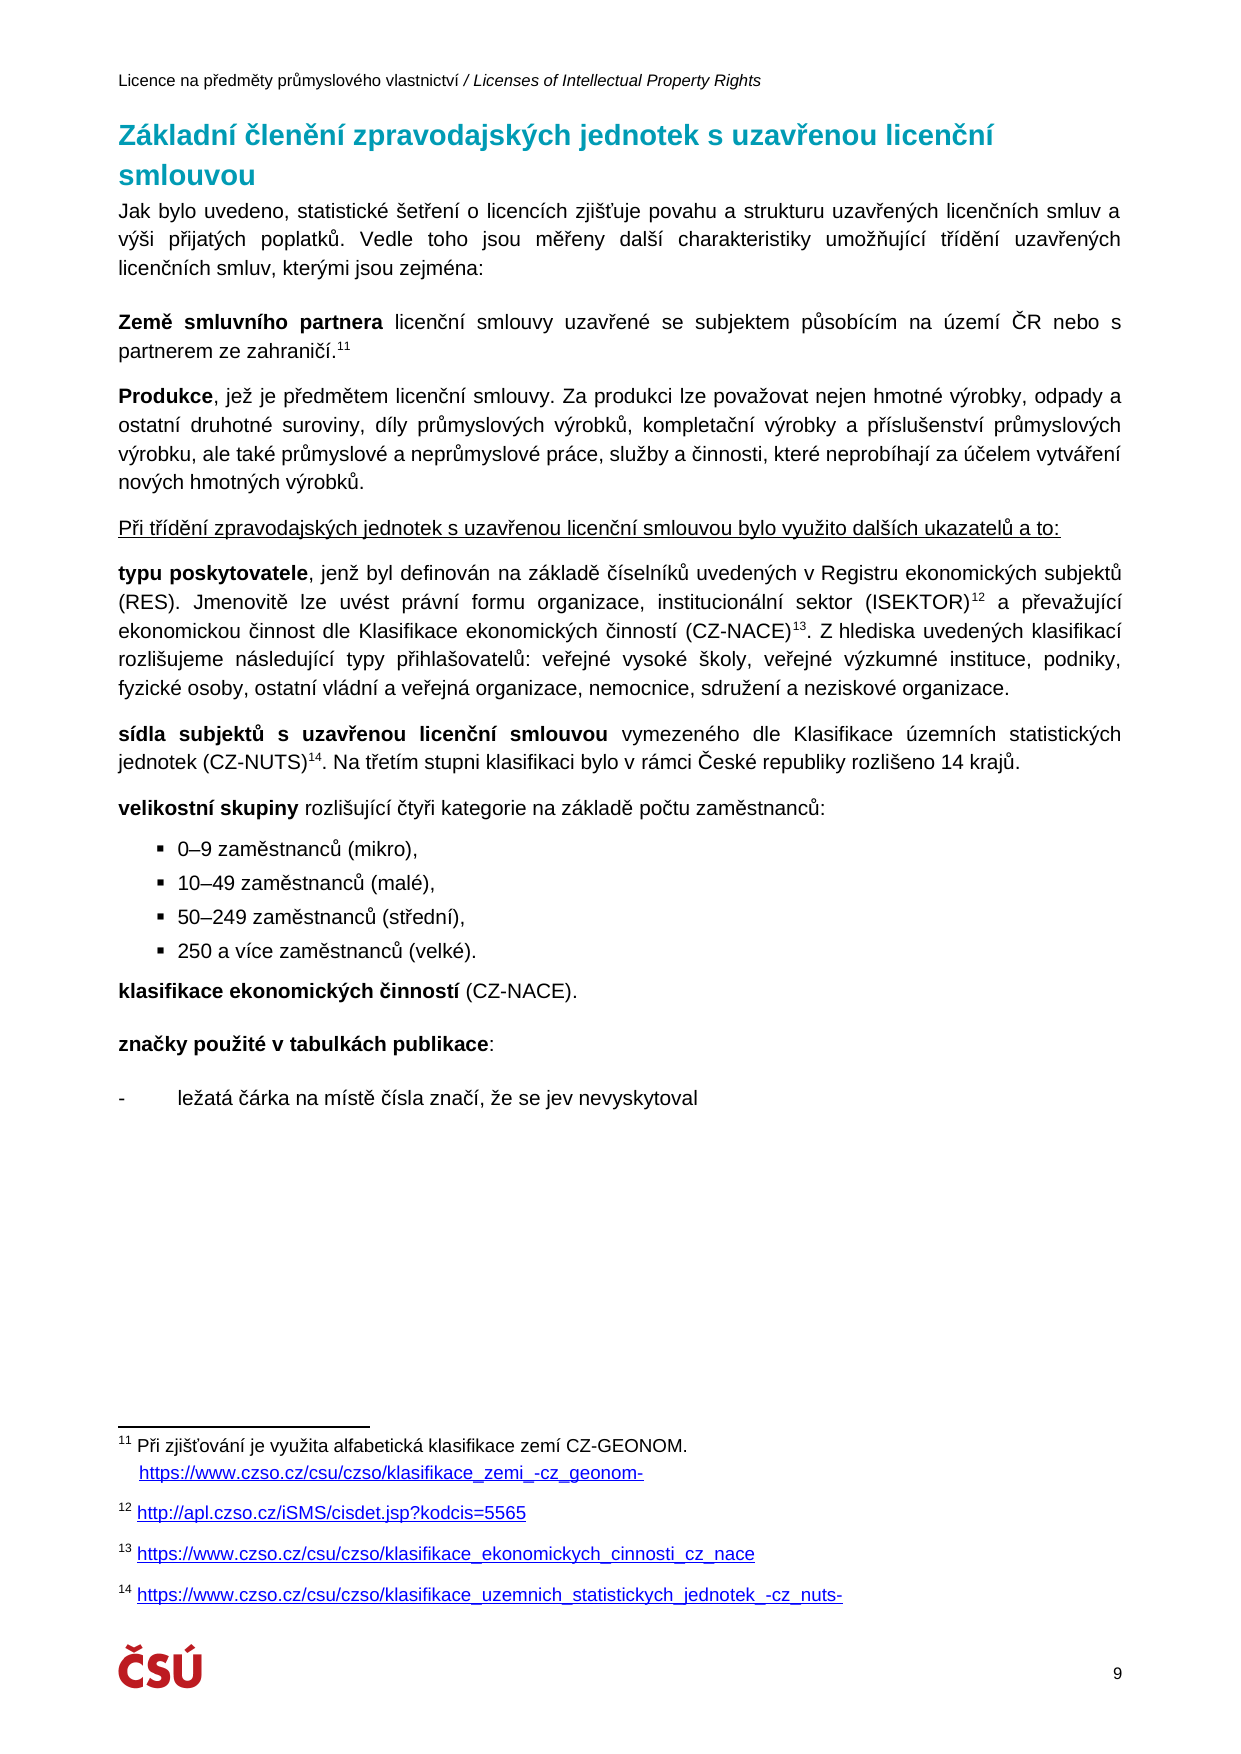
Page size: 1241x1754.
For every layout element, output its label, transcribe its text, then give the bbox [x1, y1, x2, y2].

list 50–249 zaměstnanců (střední), [156, 904, 1122, 929]
text sídla subjektů s uzavřenou licenční smlouvou vymezeného dle Klasifikace územních statistických jednotek (CZ-NUTS). Na třetím stupni klasifikaci bylo v rámci České republiky rozlišeno 14 krajů. [118, 721, 1122, 774]
text Produkce, jež je předmětem licenční smlouvy. Za produkci lze považovat nejen hmotné výrobky, odpady a ostatní druhotné suroviny, díly průmyslových výrobků, kompletační výrobky a příslušenství průmyslových výrobku, ale také průmyslové a neprůmyslové práce, služby a činnosti, které neprobíhají za účelem vytváření nových hmotných výrobků. [118, 384, 1122, 494]
text typu poskytovatele, jenž byl definován na základě číselníků uvedených v Registru ekonomických subjektů (RES). Jmenovitě lze uvést právní formu organizace, institucionální sektor (ISEKTOR) a převažující ekonomickou činnost dle Klasifikace ekonomických činností (CZ-NACE). Z hlediska uvedených klasifikací rozlišujeme následující typy přihlašovatelů: veřejné vysoké školy, veřejné výzkumné instituce, podniky, fyzické osoby, ostatní vládní a veřejná organizace, nemocnice, sdružení a neziskové organizace. [118, 561, 1122, 700]
text značky použité v tabulkách publikace: [118, 1032, 1122, 1056]
list 10–49 zaměstnanců (malé), [156, 871, 1122, 895]
text Země smluvního partnera licenční smlouvy uzavřené se subjektem působícím na území ČR nebo s partnerem ze zahraničí. [118, 310, 1122, 362]
text Při třídění zpravodajských jednotek s uzavřenou licenční smlouvou bylo využito dalších ukazatelů a to: [118, 516, 1122, 539]
text - ležatá čárka na místě čísla značí, že se jev nevyskytoval [118, 1086, 1122, 1110]
text velikostní skupiny rozlišující čtyři kategorie na základě počtu zaměstnanců: [118, 796, 1122, 819]
text Jak bylo uvedeno, statistické šetření o licencích zjišťuje povahu a strukturu uzavřených licenčních smluv a výši přijatých poplatků. Vedle toho jsou měřeny další charakteristiky umožňující třídění uzavřených licenčních smluv, kterými jsou zejména: [118, 198, 1122, 280]
subtitle Základní členění zpravodajských jednotek s uzavřenou licenční smlouvou [118, 118, 1122, 192]
list 250 a více zaměstnanců (velké). [156, 938, 1122, 962]
text klasifikace ekonomických činností (CZ-NACE). [118, 978, 1122, 1002]
picture [118, 1643, 202, 1689]
list 0–9 zaměstnanců (mikro), [155, 837, 1122, 861]
